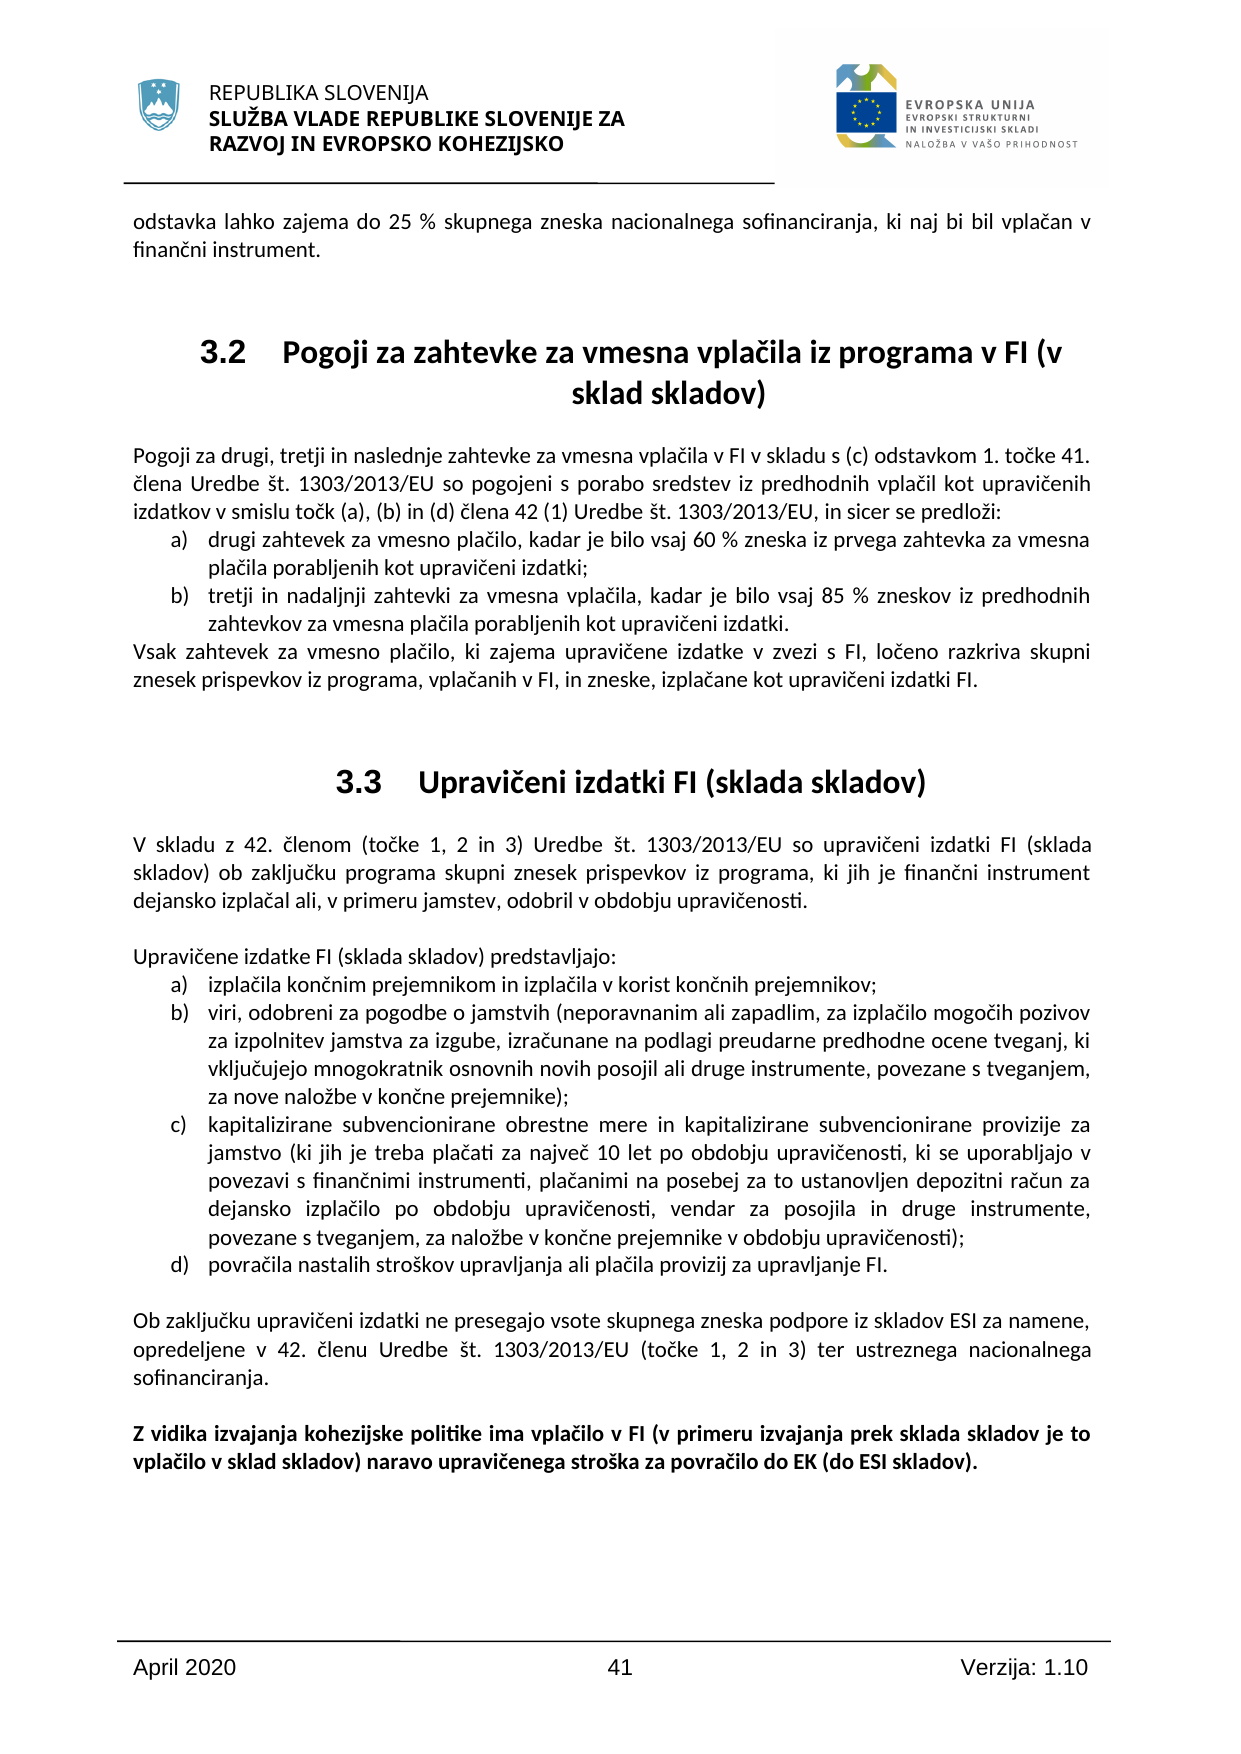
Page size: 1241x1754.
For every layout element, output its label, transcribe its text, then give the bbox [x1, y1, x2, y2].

list viri, odobreni za pogodbe o jamstvih (neporavnanim ali zapadlim, za izplačilo mogočih pozivov za izpolnitev jamstva za izgube, izračunane na podlagi preudarne predhodne ocene tveganj, ki vključujejo mnogokratnik osnovnih novih posojil ali druge instrumente, povezane s tveganjem, za nove naložbe v končne prejemnike); [170, 998, 1092, 1111]
text Pogoji za drugi, tretji in naslednje zahtevke za vmesna vplačila v FI v skladu s (c) odstavkom 1. točke 41. člena Uredbe št. 1303/2013/EU so pogojeni s porabo sredstev iz predhodnih vplačil kot upravičenih izdatkov v smislu točk (a), (b) in (d) člena 42 (1) Uredbe št. 1303/2013/EU, in sicer se predloži: [133, 441, 1092, 525]
text Ob zaključku upravičeni izdatki ne presegajo vsote skupnega zneska podpore iz skladov ESI za namene, opredeljene v 42. členu Uredbe št. 1303/2013/EU (točke 1, 2 in 3) ter ustreznega nacionalnega sofinanciranja. [133, 1307, 1092, 1391]
subtitle Upravičeni izdatki FI (sklada skladov) [170, 762, 1092, 802]
subtitle Pogoji za zahtevke za vmesna vplačila iz programa v FI (v sklad skladov) [170, 331, 1092, 413]
list izplačila končnim prejemnikom in izplačila v korist končnih prejemnikov; [170, 970, 1092, 998]
picture [774, 28, 1109, 188]
text Upravičene izdatke FI (sklada skladov) predstavljajo: [133, 942, 1092, 970]
text Vsak zahtevek za vmesno plačilo, ki zajema upravičene izdatke v zvezi s FI, ločeno razkriva skupni znesek prispevkov iz programa, vplačanih v FI, in zneske, izplačane kot upravičeni izdatki FI. [133, 637, 1092, 693]
picture [132, 73, 183, 131]
text Z vidika izvajanja kohezijske politike ima vplačilo v FI (v primeru izvajanja prek sklada skladov je to vplačilo v sklad skladov) naravo upravičenega stroška za povračilo do EK (do ESI skladov). [133, 1419, 1092, 1475]
list drugi zahtevek za vmesno plačilo, kadar je bilo vsaj 60 % zneska iz prvega zahtevka za vmesna plačila porabljenih kot upravičeni izdatki; [170, 525, 1092, 581]
text V skladu z 42. členom (točke 1, 2 in 3) Uredbe št. 1303/2013/EU so upravičeni izdatki FI (sklada skladov) ob zaključku programa skupni znesek prispevkov iz programa, ki jih je finančni instrument dejansko izplačal ali, v primeru jamstev, odobril v obdobju upravičenosti. [133, 830, 1092, 914]
list tretji in nadaljnji zahtevki za vmesna vplačila, kadar je bilo vsaj 85 % zneskov iz predhodnih zahtevkov za vmesna plačila porabljenih kot upravičeni izdatki. [170, 581, 1092, 637]
list povračila nastalih stroškov upravljanja ali plačila provizij za upravljanje FI. [170, 1251, 1092, 1279]
list kapitalizirane subvencionirane obrestne mere in kapitalizirane subvencionirane provizije za jamstvo (ki jih je treba plačati za največ 10 let po obdobju upravičenosti, ki se uporabljajo v povezavi s finančnimi instrumenti, plačanimi na posebej za to ustanovljen depozitni račun za dejansko izplačilo po obdobju upravičenosti, vendar za posojila in druge instrumente, povezane s tveganjem, za naložbe v končne prejemnike v obdobju upravičenosti); [170, 1111, 1092, 1251]
